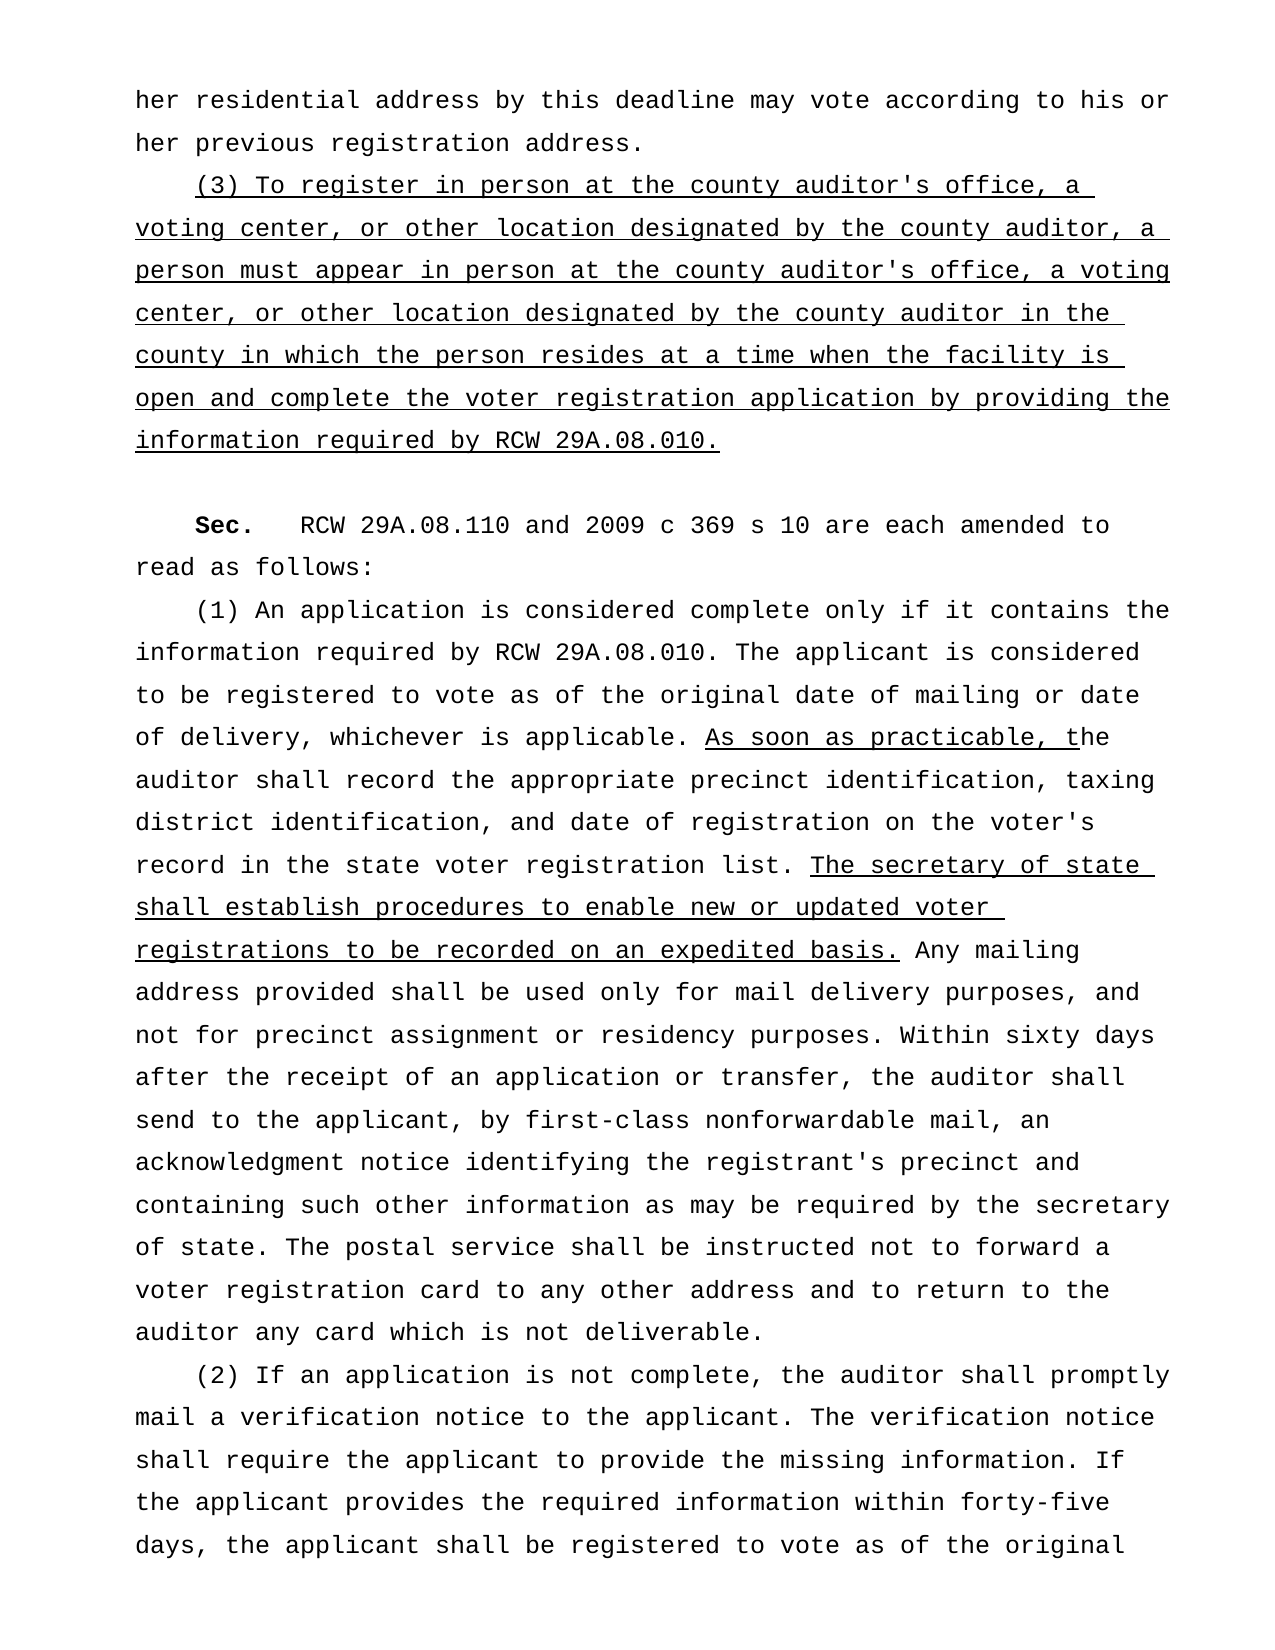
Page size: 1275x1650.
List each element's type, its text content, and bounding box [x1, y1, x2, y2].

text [135, 75, 1170, 160]
text (3) To register in person at the county auditor's office, a voting center, or other location designated by the county auditor, a person must appear in person at the county auditor's office, a voting center, or other location designated by the county auditor in the county in which the person resides at a time when the facility is open and complete the voter registration application by providing the information required by RCW 29A.08.010. [135, 283, 1170, 409]
text Sec. RCW 29A.08.110 and 2009 c 369 s 10 are each amended to read as follows: [135, 499, 1170, 584]
text (1) An application is considered complete only if it contains the information required by RCW 29A.08.010. The applicant is considered to be registered to vote as of the original date of mailing or date of delivery, whichever is applicable. As soon as practicable, the auditor shall record the appropriate precinct identification, taxing district identification, and date of registration on the voter's record in the state voter registration list. The secretary of state shall establish procedures to enable new or updated voter registrations to be recorded on an expedited basis. Any mailing address provided shall be used only for mail delivery purposes, and not for precinct assignment or residency purposes. Within sixty days after the receipt of an application or transfer, the auditor shall send to the applicant, by first-class nonforwardable mail, an acknowledgment notice identifying the registrant's precinct and containing such other information as may be required by the secretary of state. The postal service shall be instructed not to forward a voter registration card to any other address and to return to the auditor any card which is not deliverable. [135, 584, 1170, 1349]
text (3) To register in person at the county auditor's office, a voting center, or other location designated by the county auditor, a person must appear in person at the county auditor's office, a voting center, or other location designated by the county auditor in the county in which the person resides at a time when the facility is open and complete the voter registration application by providing the information required by RCW 29A.08.010. [135, 160, 1170, 239]
text (3) To register in person at the county auditor's office, a voting center, or other location designated by the county auditor, a person must appear in person at the county auditor's office, a voting center, or other location designated by the county auditor in the county in which the person resides at a time when the facility is open and complete the voter registration application by providing the information required by RCW 29A.08.010. [135, 410, 1170, 457]
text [135, 1349, 1170, 1562]
text (3) To register in person at the county auditor's office, a voting center, or other location designated by the county auditor, a person must appear in person at the county auditor's office, a voting center, or other location designated by the county auditor in the county in which the person resides at a time when the facility is open and complete the voter registration application by providing the information required by RCW 29A.08.010. [135, 240, 1170, 281]
